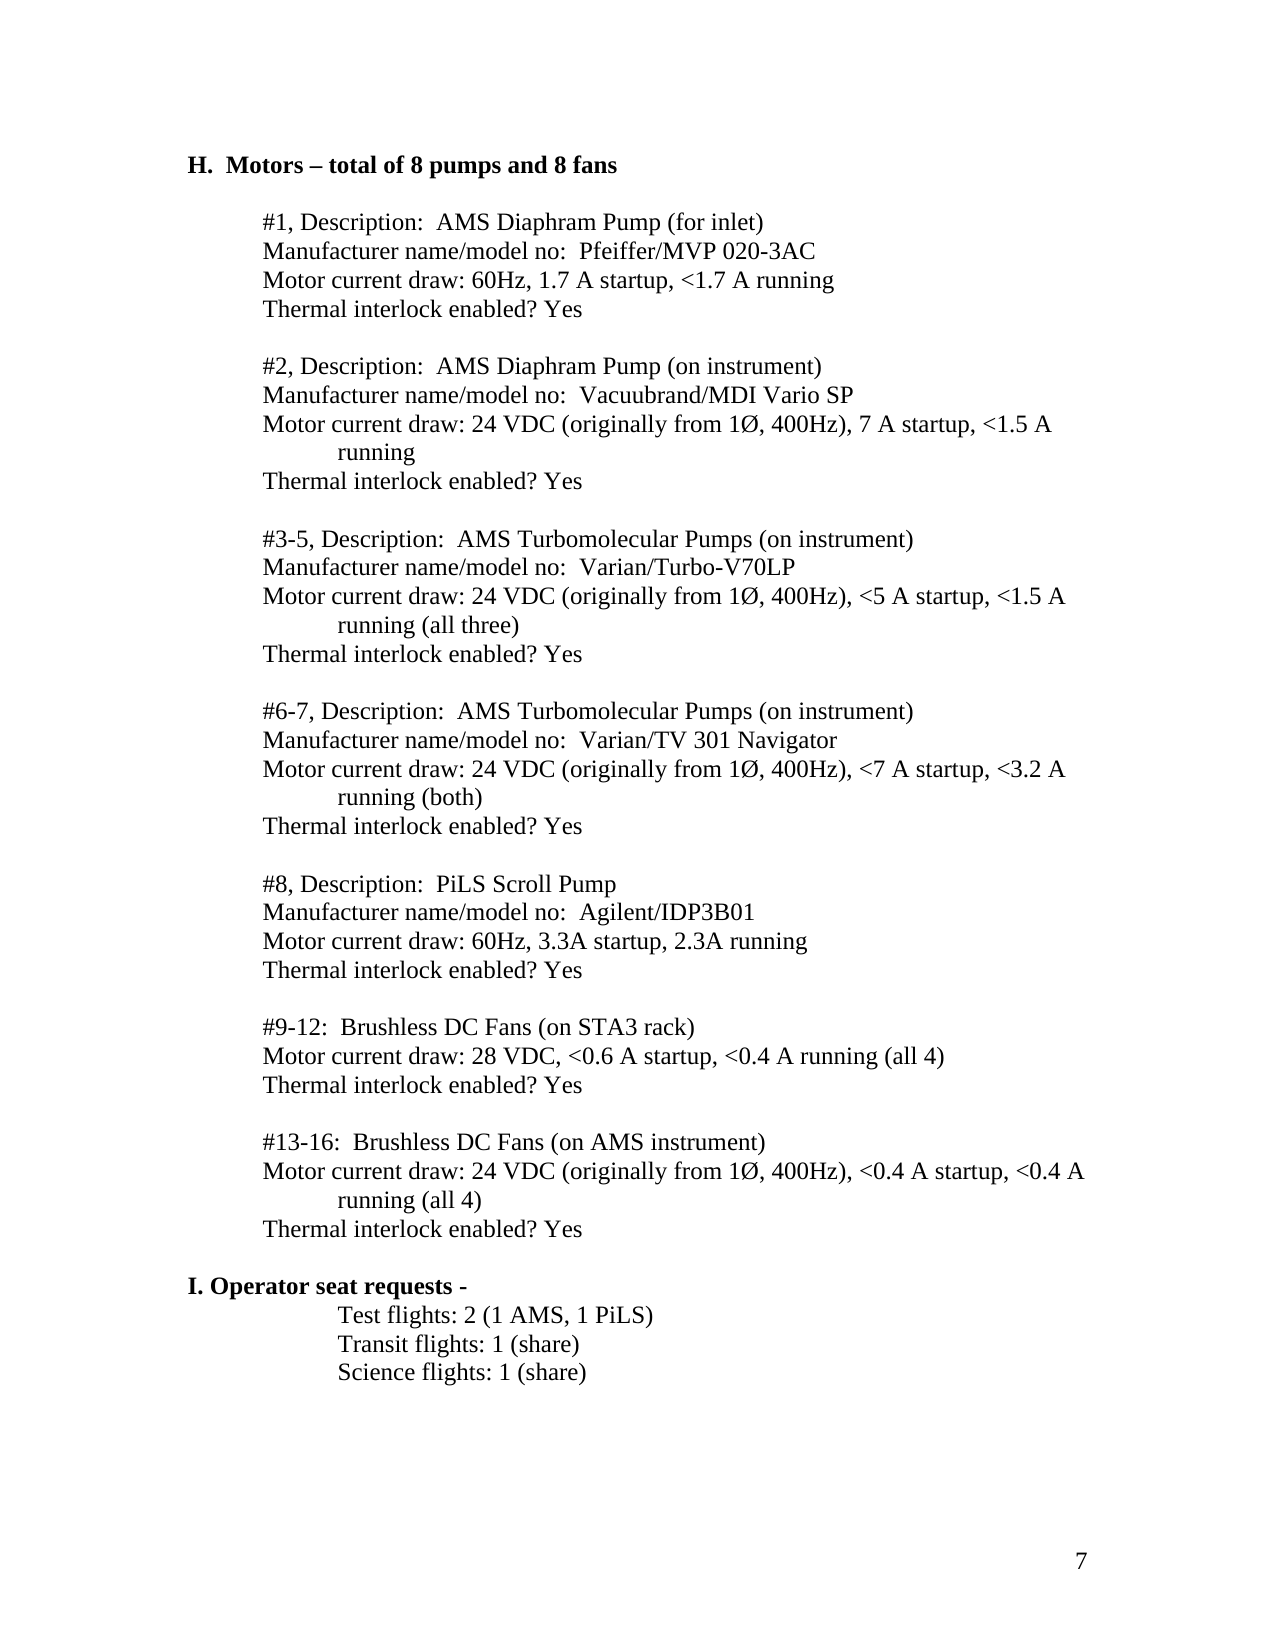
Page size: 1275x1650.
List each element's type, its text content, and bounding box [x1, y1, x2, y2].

text Motor current draw: 28 VDC, <0.6 A startup, <0.4 A running (all 4) [187, 1041, 1087, 1070]
text Thermal interlock enabled? Yes [187, 811, 1087, 840]
text #9-12: Brushless DC Fans (on STA3 rack) [187, 1012, 1087, 1041]
text Thermal interlock enabled? Yes [187, 1070, 1087, 1099]
text Manufacturer name/model no: Vacuubrand/MDI Vario SP [187, 380, 1087, 409]
text I. Operator seat requests - [187, 1271, 1087, 1300]
text Motor current draw: 24 VDC (originally from 1Ø, 400Hz), <0.4 A startup, <0.4 A running (all 4) [187, 1156, 1087, 1214]
text Transit flights: 1 (share) [262, 1329, 1087, 1357]
text Motor current draw: 60Hz, 1.7 A startup, <1.7 A running [187, 265, 1087, 294]
text Manufacturer name/model no: Pfeiffer/MVP 020-3AC [187, 236, 1087, 265]
text Thermal interlock enabled? Yes [187, 294, 1087, 322]
text Manufacturer name/model no: Varian/TV 301 Navigator [187, 725, 1087, 754]
text Motor current draw: 24 VDC (originally from 1Ø, 400Hz), <5 A startup, <1.5 A running (all three) [187, 581, 1087, 639]
text Thermal interlock enabled? Yes [187, 466, 1087, 495]
text Manufacturer name/model no: Varian/Turbo-V70LP [187, 552, 1087, 581]
text #8, Description: PiLS Scroll Pump [187, 869, 1087, 897]
text Test flights: 2 (1 AMS, 1 PiLS) [262, 1300, 1087, 1329]
text H. Motors – total of 8 pumps and 8 fans [187, 150, 1087, 179]
text #13-16: Brushless DC Fans (on AMS instrument) [187, 1127, 1087, 1156]
text Manufacturer name/model no: Agilent/IDP3B01 [187, 897, 1087, 926]
text #6-7, Description: AMS Turbomolecular Pumps (on instrument) [187, 696, 1087, 725]
text Thermal interlock enabled? Yes [187, 955, 1087, 984]
text Motor current draw: 60Hz, 3.3A startup, 2.3A running [187, 926, 1087, 955]
text #1, Description: AMS Diaphram Pump (for inlet) [187, 207, 1087, 236]
text Thermal interlock enabled? Yes [187, 639, 1087, 667]
text #3-5, Description: AMS Turbomolecular Pumps (on instrument) [187, 524, 1087, 552]
text Science flights: 1 (share) [262, 1357, 1087, 1386]
text #2, Description: AMS Diaphram Pump (on instrument) [187, 351, 1087, 380]
text Motor current draw: 24 VDC (originally from 1Ø, 400Hz), <7 A startup, <3.2 A running (both) [187, 754, 1087, 811]
text Thermal interlock enabled? Yes [187, 1214, 1087, 1242]
text Motor current draw: 24 VDC (originally from 1Ø, 400Hz), 7 A startup, <1.5 A running [187, 409, 1087, 466]
